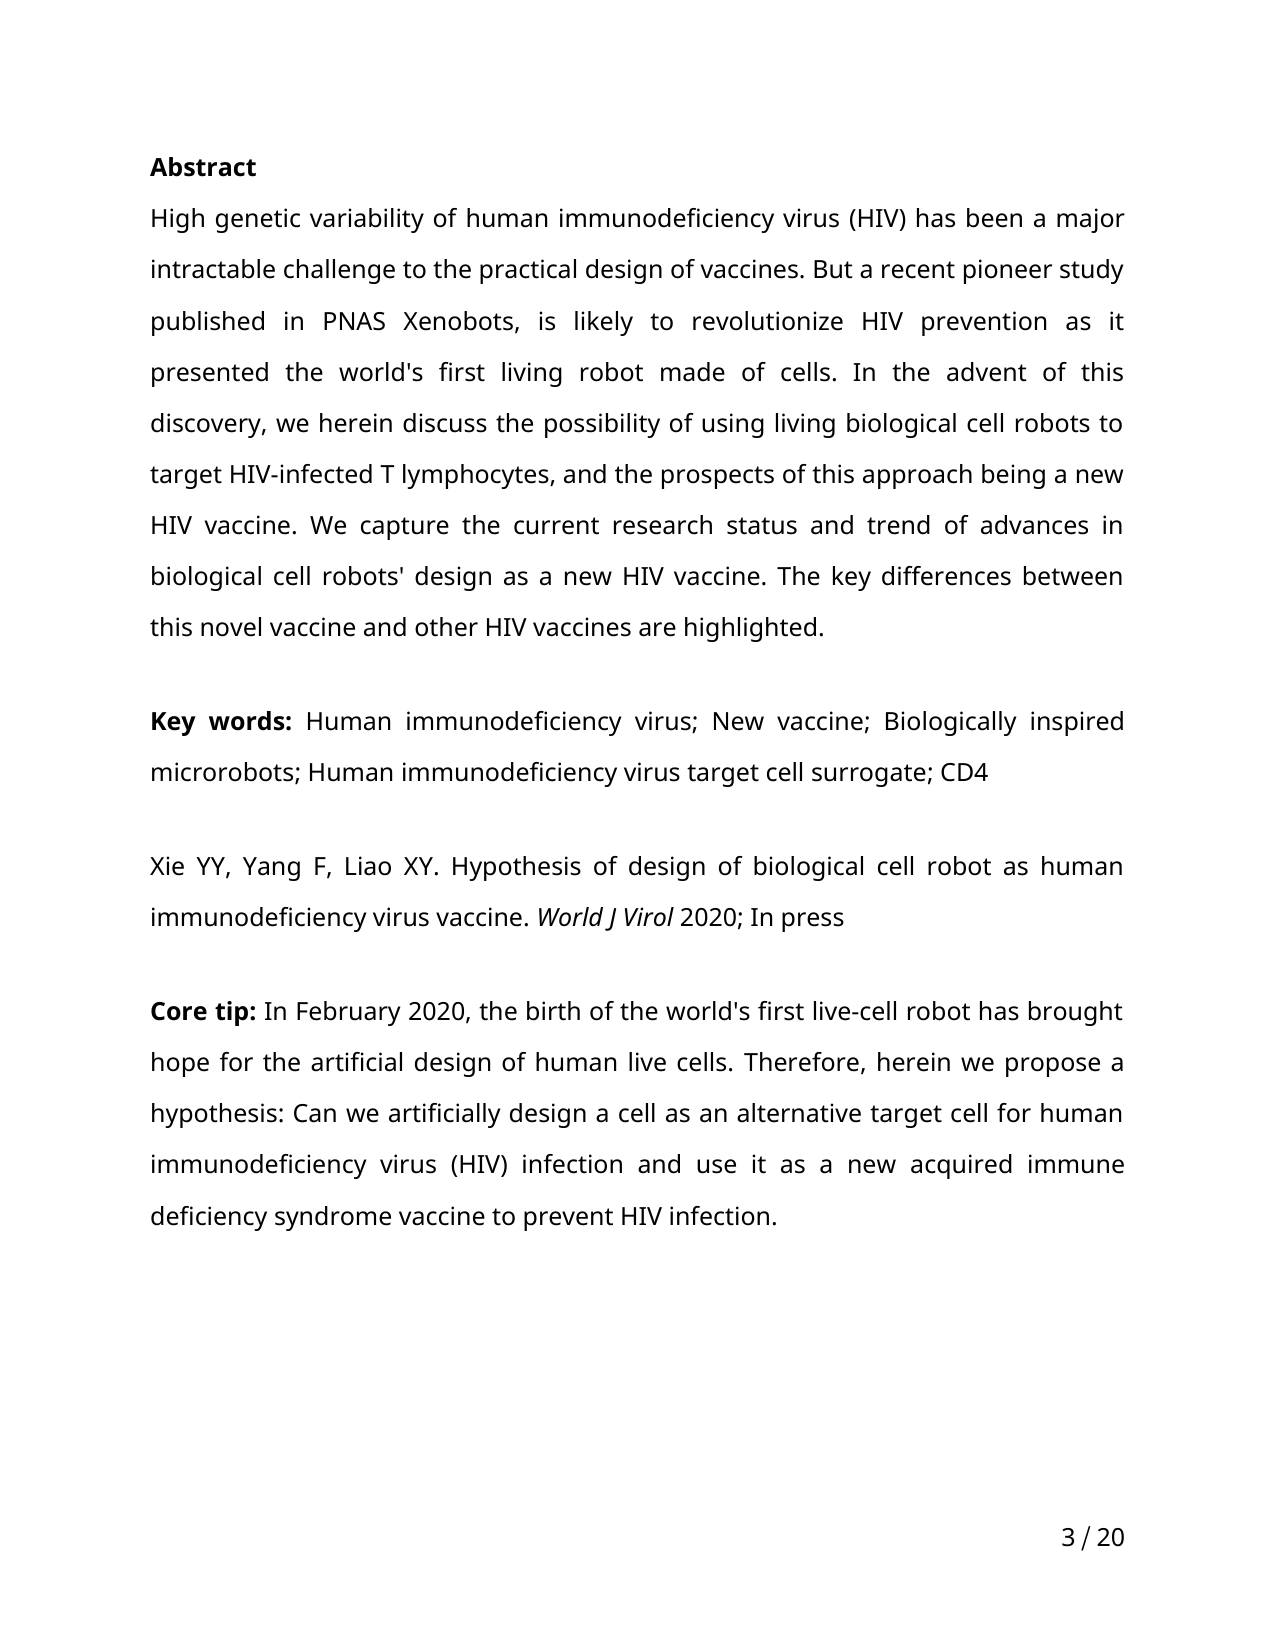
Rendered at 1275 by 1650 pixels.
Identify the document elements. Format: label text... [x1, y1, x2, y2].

text Abstract [150, 150, 1125, 184]
text Core tip: In February 2020, the birth of the world's first live-cell robot has brought hope for the artificial design of human live cells. Therefore, herein we propose a hypothesis: Can we artificially design a cell as an alternative target cell for human immunodeficiency virus (HIV) infection and use it as a new acquired immune deficiency syndrome vaccine to prevent HIV infection. [150, 994, 1125, 1232]
text Xie YY, Yang F, Liao XY. Hypothesis of design of biological cell robot as human immunodeficiency virus vaccine. World J Virol 2020; In press [150, 849, 1125, 934]
text High genetic variability of human immunodeficiency virus (HIV) has been a major intractable challenge to the practical design of vaccines. But a recent pioneer study published in PNAS Xenobots, is likely to revolutionize HIV prevention as it presented the world's first living robot made of cells. In the advent of this discovery, we herein discuss the possibility of using living biological cell robots to target HIV-infected T lymphocytes, and the prospects of this approach being a new HIV vaccine. We capture the current research status and trend of advances in biological cell robots' design as a new HIV vaccine. The key differences between this novel vaccine and other HIV vaccines are highlighted. [150, 201, 1125, 643]
text Key words: Human immunodeficiency virus; New vaccine; Biologically inspired microrobots; Human immunodeficiency virus target cell surrogate; CD4 [150, 703, 1125, 789]
